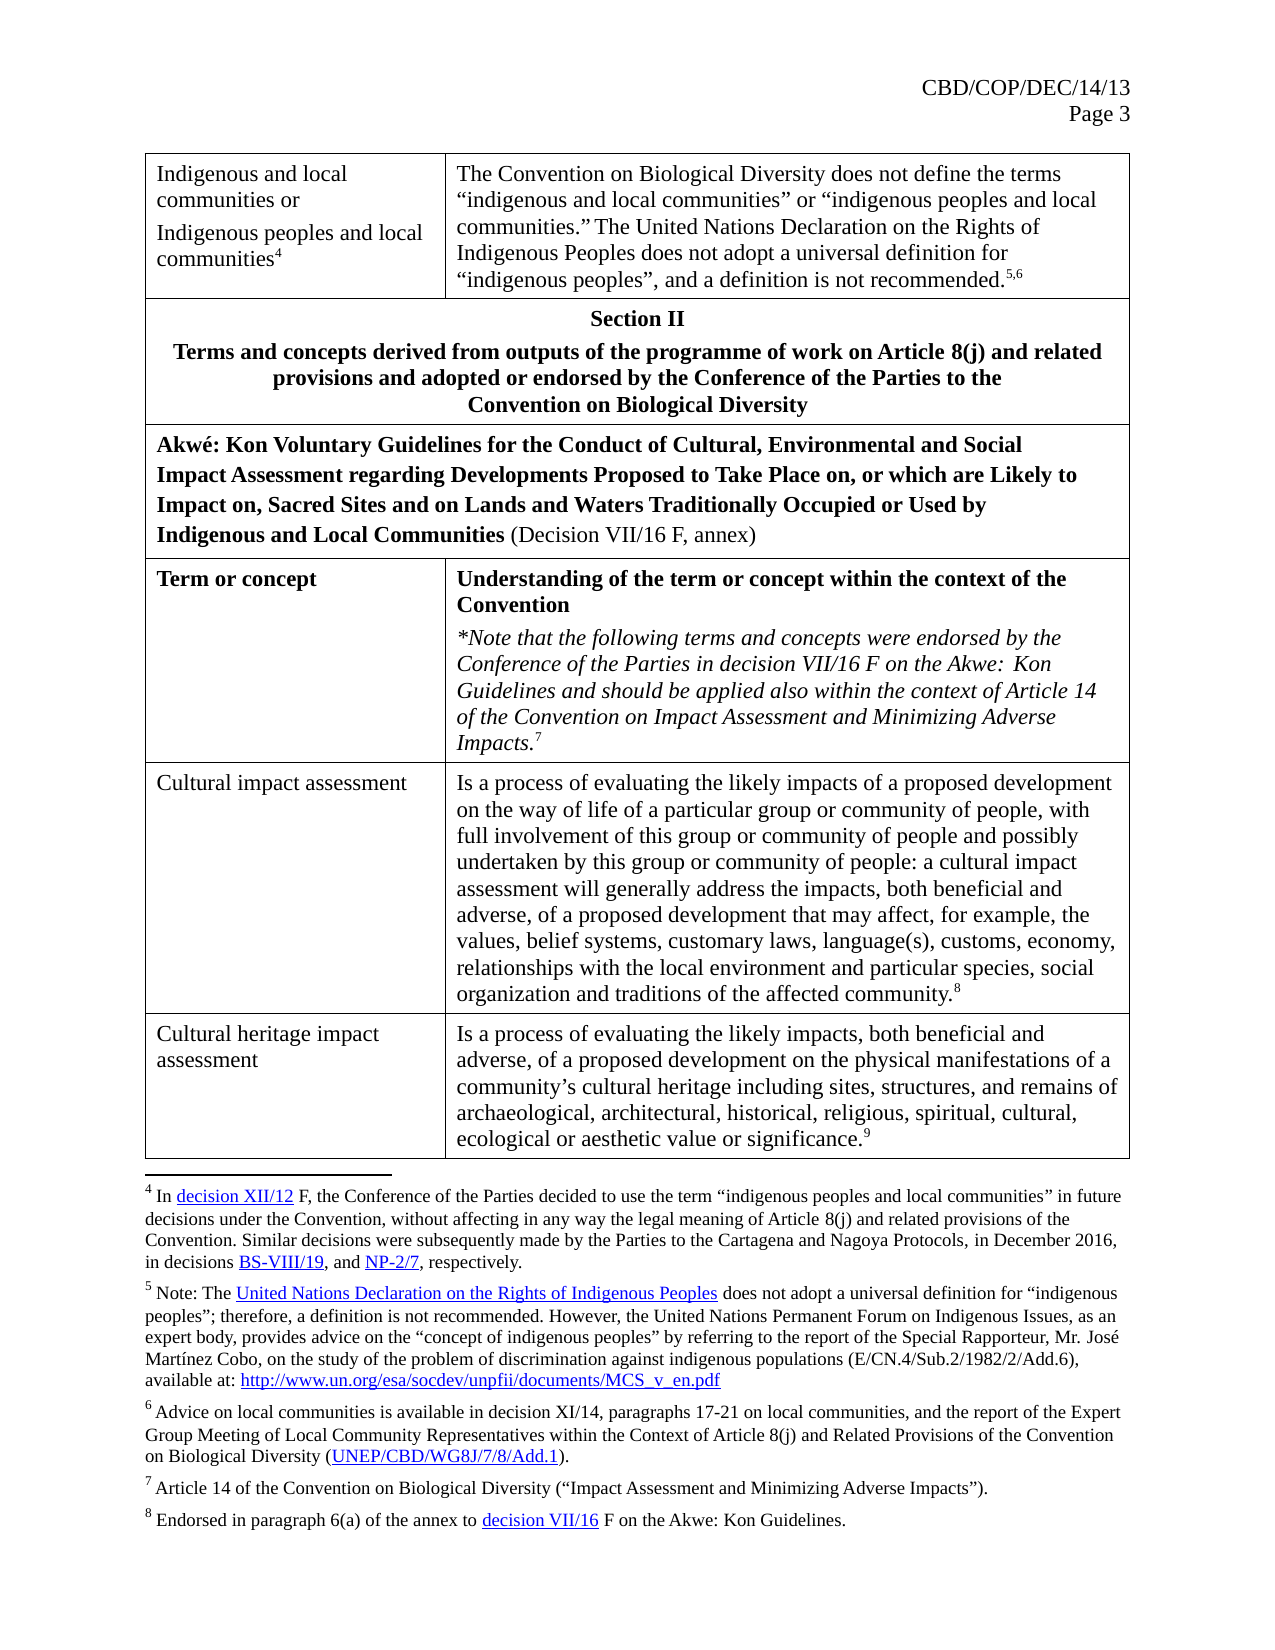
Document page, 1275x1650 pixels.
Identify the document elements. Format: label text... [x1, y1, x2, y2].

table_cell Understanding of the term or concept within the context of the Convention *Note that the following terms and concepts were endorsed by the Conference of the Parties in decision VII/16 F on the Akwe: Kon Guidelines and should be applied also within the context of Article 14 of the Convention on Impact Assessment and Minimizing Adverse Impacts. [446, 559, 1129, 762]
table_cell Is a process of evaluating the likely impacts of a proposed development on the way of life of a particular group or community of people, with full involvement of this group or community of people and possibly undertaken by this group or community of people: a cultural impact assessment will generally address the impacts, both beneficial and adverse, of a proposed development that may affect, for example, the values, belief systems, customary laws, language(s), customs, economy, relationships with the local environment and particular species, social organization and traditions of the affected community. [446, 763, 1129, 1013]
table_cell Section II Terms and concepts derived from outputs of the programme of work on Article 8(j) and related provisions and adopted or endorsed by the Conference of the Parties to the Convention on Biological Diversity [146, 299, 1129, 423]
table_cell The Convention on Biological Diversity does not define the terms “indigenous and local communities” or “indigenous peoples and local communities.” The United Nations Declaration on the Rights of Indigenous Peoples does not adopt a universal definition for “indigenous peoples”, and a definition is not recommended., [446, 154, 1129, 298]
table_cell Indigenous and local communities or Indigenous peoples and local communities [146, 154, 445, 298]
table_cell A. Akwé: Kon Voluntary Guidelines for the Conduct of Cultural, Environmental and Social Impact Assessment regarding Developments Proposed to Take Place on, or which are Likely to Impact on, Sacred Sites and on Lands and Waters Traditionally Occupied or Used by Indigenous and Local Communities (Decision VII/16 F, annex) [146, 425, 1129, 558]
table_cell Cultural impact assessment [146, 763, 445, 1013]
table_cell Cultural heritage impact assessment [146, 1014, 445, 1158]
table_cell Term or concept [146, 559, 445, 762]
table_cell Is a process of evaluating the likely impacts, both beneficial and adverse, of a proposed development on the physical manifestations of a community’s cultural heritage including sites, structures, and remains of archaeological, architectural, historical, religious, spiritual, cultural, ecological or aesthetic value or significance. [446, 1014, 1129, 1158]
